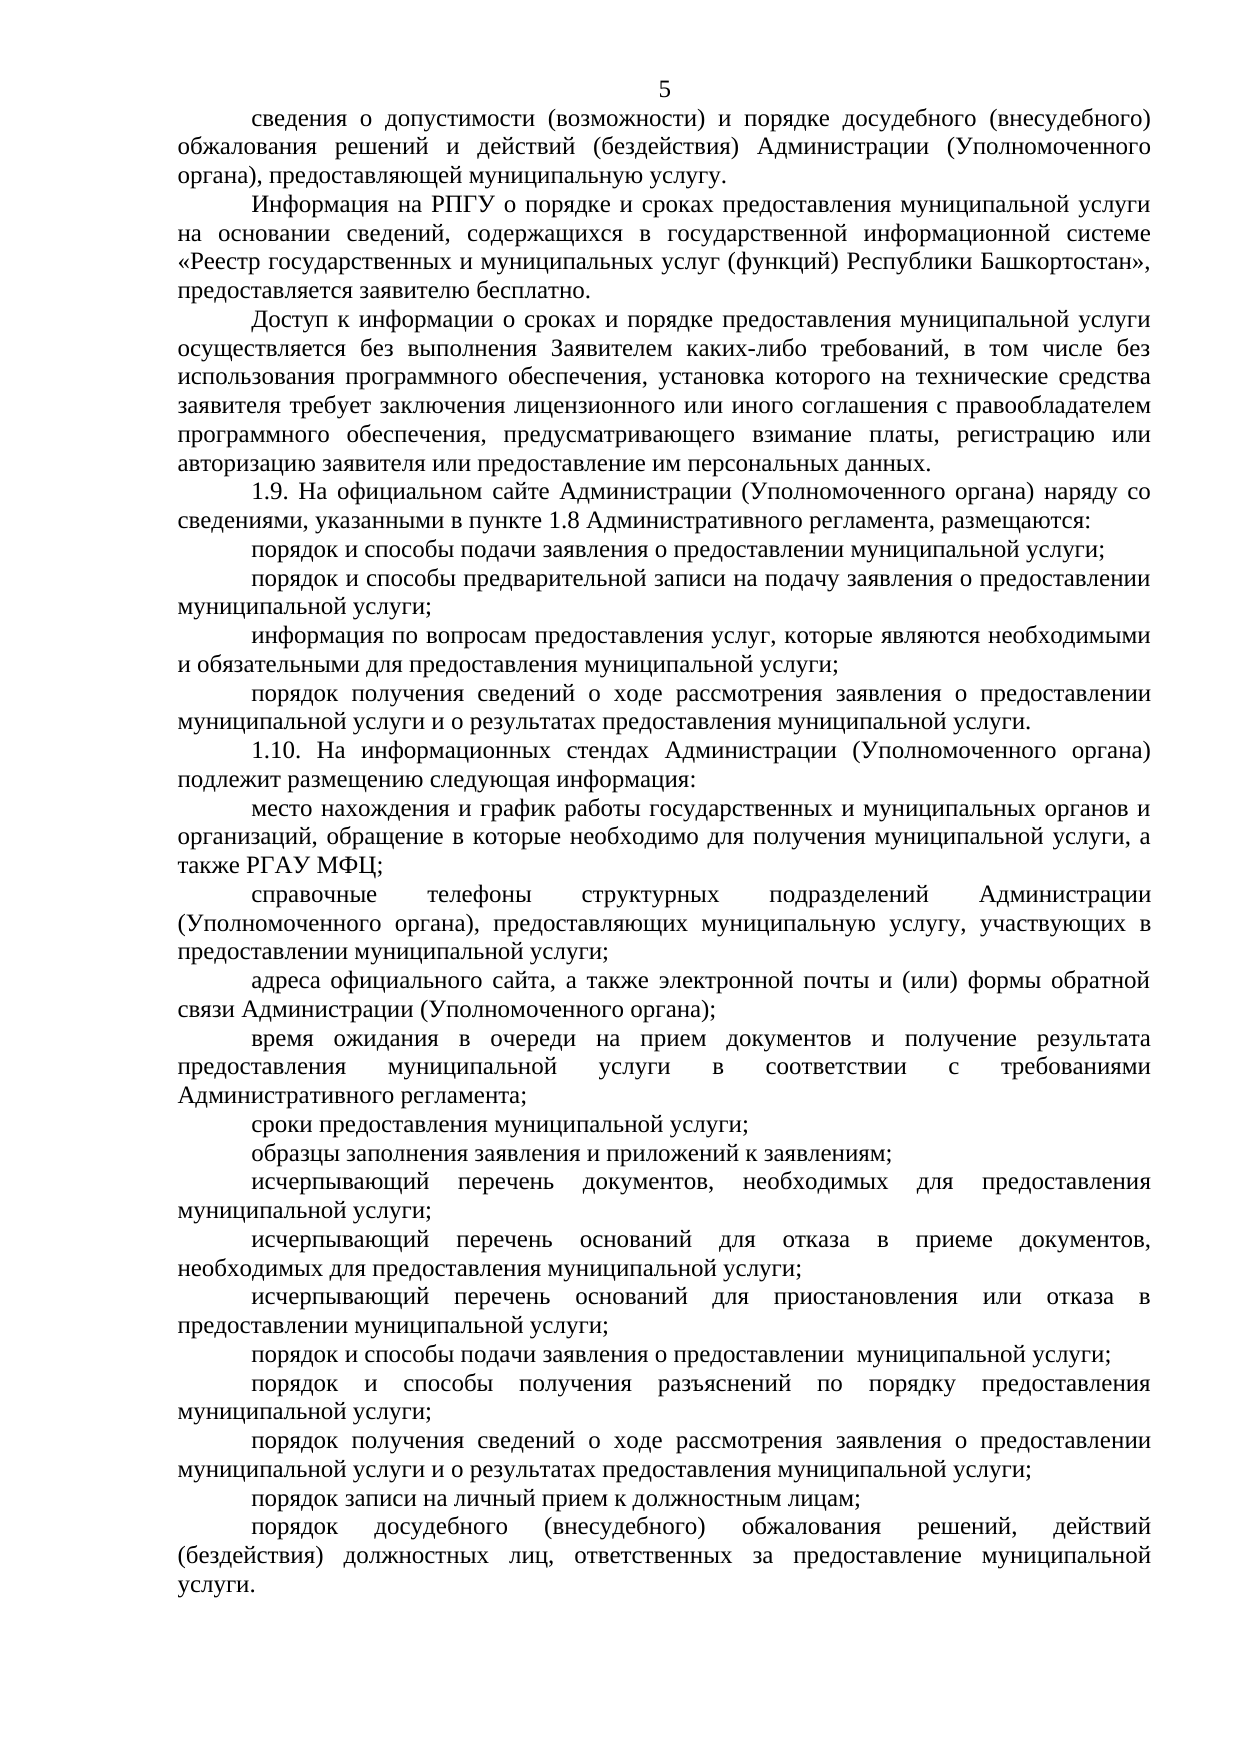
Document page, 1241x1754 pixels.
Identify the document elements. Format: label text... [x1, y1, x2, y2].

text справочные телефоны структурных подразделений Администрации (Уполномоченного органа), предоставляющих муниципальную услугу, участвующих в предоставлении муниципальной услуги; [177, 879, 1152, 965]
text время ожидания в очереди на прием документов и получение результата предоставления муниципальной услуги в соответствии с требованиями Административного регламента; [177, 1023, 1152, 1109]
text информация по вопросам предоставления услуг, которые являются необходимыми и обязательными для предоставления муниципальной услуги; [177, 620, 1152, 678]
text порядок записи на личный прием к должностным лицам; [177, 1483, 1152, 1511]
text порядок и способы подачи заявления о предоставлении муниципальной услуги; [177, 534, 1152, 563]
text порядок и способы подачи заявления о предоставлении муниципальной услуги; [177, 1339, 1152, 1368]
text исчерпывающий перечень оснований для приостановления или отказа в предоставлении муниципальной услуги; [177, 1281, 1152, 1339]
text адреса официального сайта, а также электронной почты и (или) формы обратной связи Администрации (Уполномоченного органа); [177, 965, 1152, 1023]
text 1.9. На официальном сайте Администрации (Уполномоченного органа) наряду со сведениями, указанными в пункте 1.8 Административного регламента, размещаются: [177, 476, 1152, 534]
text исчерпывающий перечень оснований для отказа в приеме документов, необходимых для предоставления муниципальной услуги; [177, 1224, 1152, 1281]
text исчерпывающий перечень документов, необходимых для предоставления муниципальной услуги; [177, 1166, 1152, 1224]
text сведения о допустимости (возможности) и порядке досудебного (внесудебного) обжалования решений и действий (бездействия) Администрации (Уполномоченного органа), предоставляющей муниципальную услугу. [177, 103, 1152, 189]
text порядок и способы получения разъяснений по порядку предоставления муниципальной услуги; [177, 1368, 1152, 1425]
text порядок и способы предварительной записи на подачу заявления о предоставлении муниципальной услуги; [177, 563, 1152, 620]
text сроки предоставления муниципальной услуги; [177, 1109, 1152, 1138]
text Доступ к информации о сроках и порядке предоставления муниципальной услуги осуществляется без выполнения Заявителем каких-либо требований, в том числе без использования программного обеспечения, установка которого на технические средства заявителя требует заключения лицензионного или иного соглашения с правообладателем программного обеспечения, предусматривающего взимание платы, регистрацию или авторизацию заявителя или предоставление им персональных данных. [177, 304, 1152, 476]
text 1.10. На информационных стендах Администрации (Уполномоченного органа) подлежит размещению следующая информация: [177, 735, 1152, 793]
text порядок досудебного (внесудебного) обжалования решений, действий (бездействия) должностных лиц, ответственных за предоставление муниципальной услуги. [177, 1511, 1152, 1598]
text образцы заполнения заявления и приложений к заявлениям; [177, 1138, 1152, 1166]
text порядок получения сведений о ходе рассмотрения заявления о предоставлении муниципальной услуги и о результатах предоставления муниципальной услуги. [177, 678, 1152, 735]
text место нахождения и график работы государственных и муниципальных органов и организаций, обращение в которые необходимо для получения муниципальной услуги, а также РГАУ МФЦ; [177, 793, 1152, 879]
text порядок получения сведений о ходе рассмотрения заявления о предоставлении муниципальной услуги и о результатах предоставления муниципальной услуги; [177, 1425, 1152, 1483]
text Информация на РПГУ о порядке и сроках предоставления муниципальной услуги на основании сведений, содержащихся в государственной информационной системе «Реестр государственных и муниципальных услуг (функций) Республики Башкортостан», предоставляется заявителю бесплатно. [177, 189, 1152, 304]
